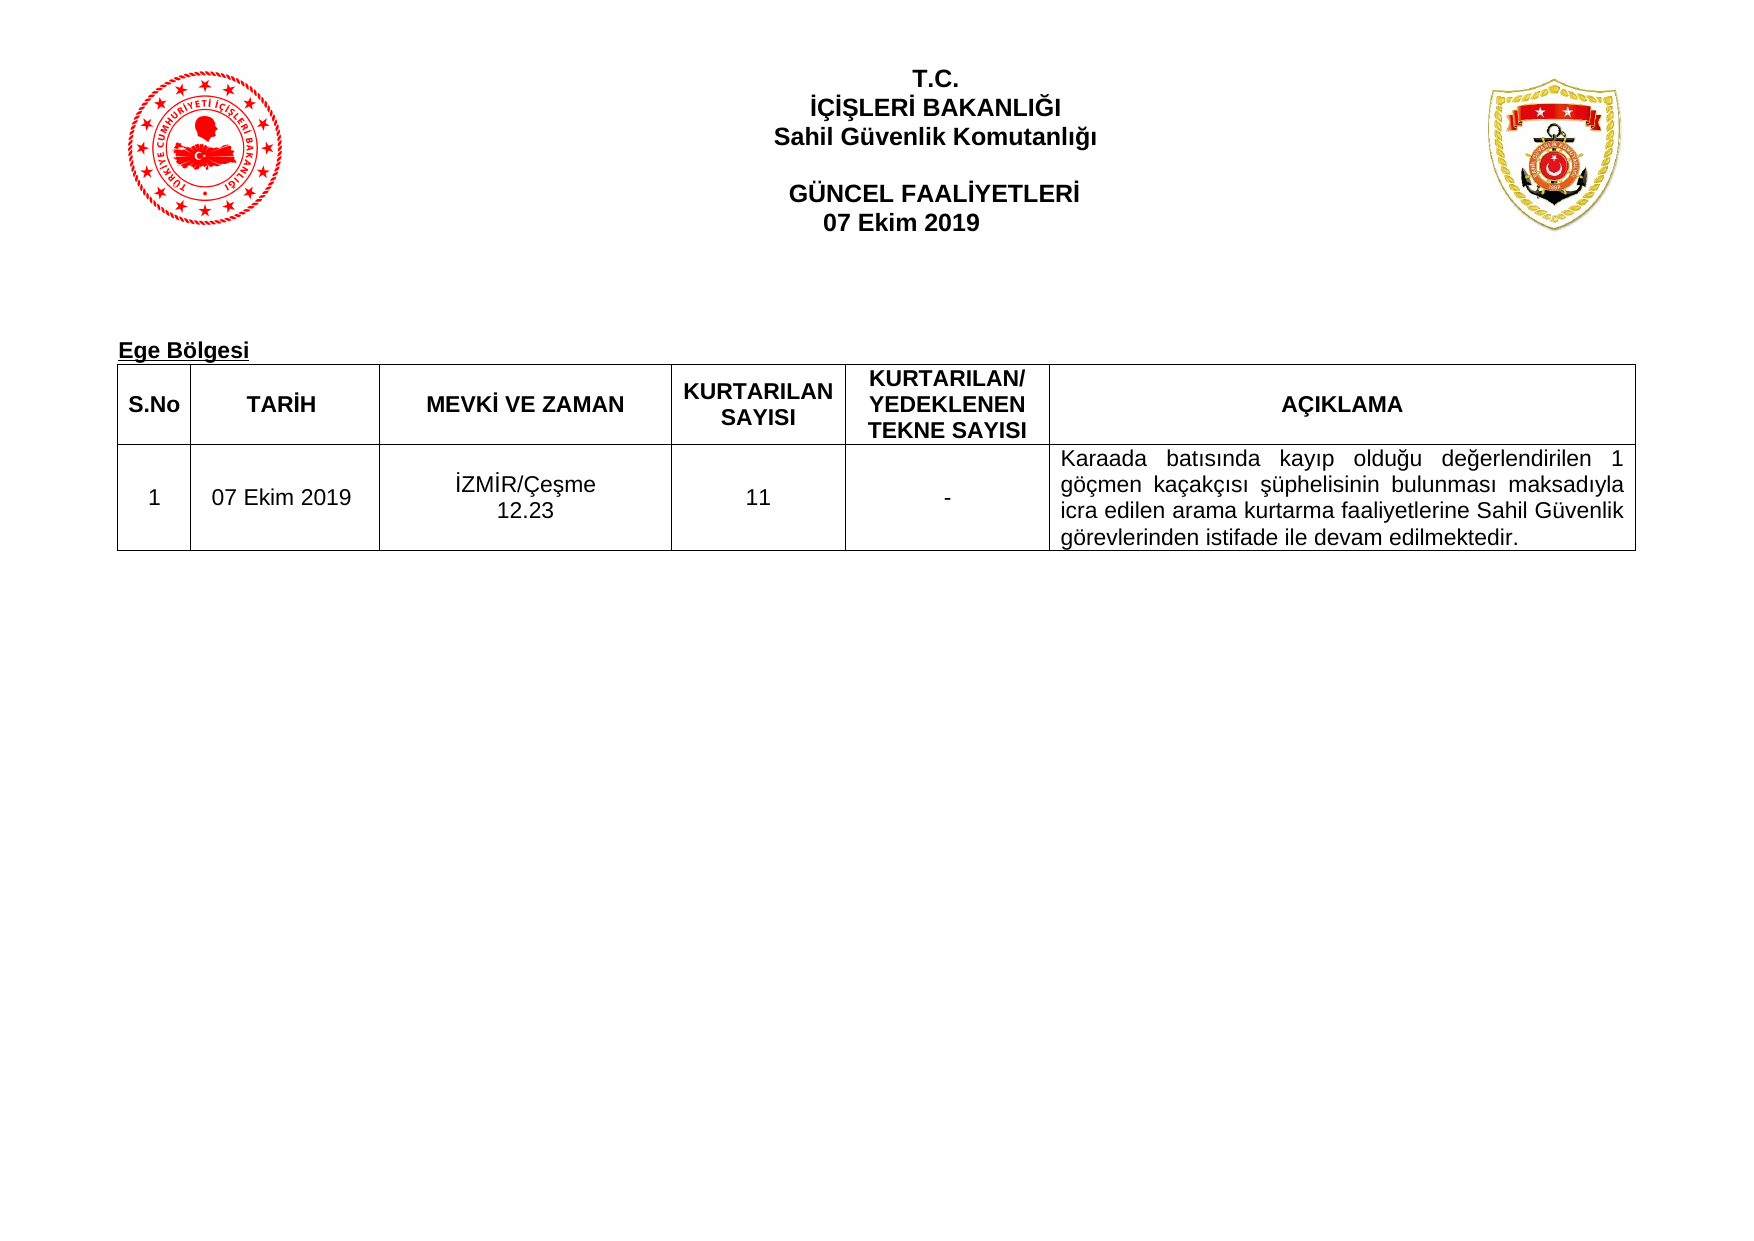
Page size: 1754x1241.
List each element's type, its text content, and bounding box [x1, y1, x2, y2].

picture [1483, 73, 1644, 236]
table_header MEVKİ VE ZAMAN [380, 365, 671, 443]
table_header S.No [118, 365, 190, 443]
table_header AÇIKLAMA [1050, 365, 1635, 443]
table_cell 11 [672, 445, 845, 550]
table_header TARİH [191, 365, 379, 443]
table_header KURTARILAN SAYISI [672, 365, 845, 443]
text Ege Bölgesi [118, 337, 1636, 363]
table_cell - [846, 445, 1049, 550]
table_header KURTARILAN/ YEDEKLENEN TEKNE SAYISI [846, 365, 1049, 443]
picture [128, 71, 282, 225]
table_cell 1 [118, 445, 190, 550]
table_cell Karaada batısında kayıp olduğu değerlendirilen 1 göçmen kaçakçısı şüphelisinin bulunması maksadıyla icra edilen arama kurtarma faaliyetlerine Sahil Güvenlik görevlerinden istifade ile devam edilmektedir. [1050, 445, 1635, 550]
table_cell İZMİR/Çeşme 12.23 [380, 445, 671, 550]
table_cell 07 Ekim 2019 [191, 445, 379, 550]
